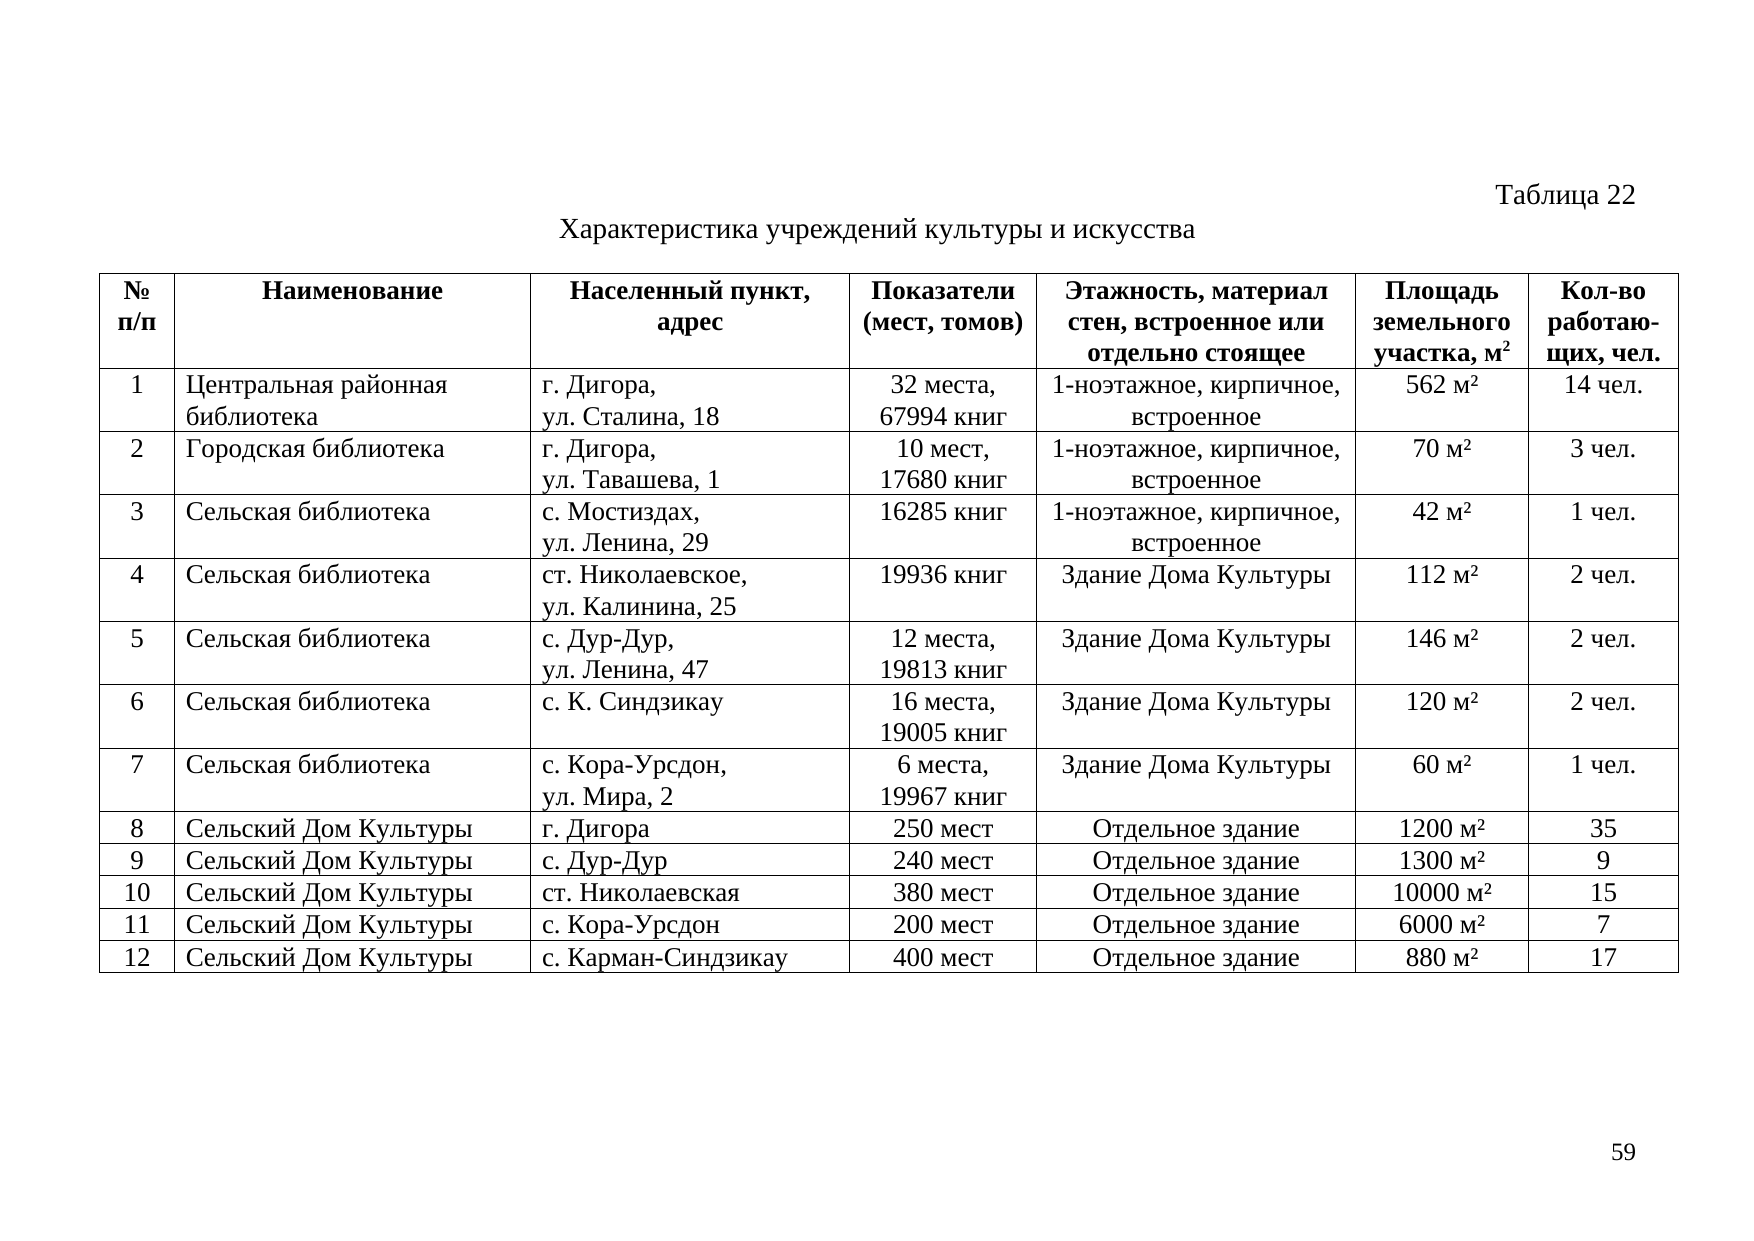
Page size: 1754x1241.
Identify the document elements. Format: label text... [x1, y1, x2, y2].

table_cell Отдельное здание [1037, 876, 1355, 907]
table_cell ст. Николаевская [531, 876, 849, 907]
table_cell 12 [100, 941, 174, 972]
table_cell [1356, 559, 1528, 621]
table_cell Сельский Дом Культуры [175, 876, 530, 907]
table_cell с. Дур-Дур [531, 844, 849, 875]
table_cell с. Мостиздах, ул. Ленина, 29 [531, 495, 849, 557]
table_cell 7 [1529, 909, 1678, 939]
table_cell г. Дигора, ул. Сталина, 18 [531, 369, 849, 431]
table_cell с. Кора-Урсдон [531, 909, 849, 939]
table_header Населенный пункт, адрес [531, 274, 849, 367]
table_cell 250 мест [850, 812, 1036, 843]
table_cell Здание Дома Культуры [1037, 622, 1355, 684]
table_cell Отдельное здание [1037, 844, 1355, 875]
table_cell 9 [1529, 844, 1678, 875]
table_header Наименование [175, 274, 530, 367]
table_cell [1356, 432, 1528, 494]
table_cell Сельская библиотека [175, 495, 530, 557]
table_cell Сельская библиотека [175, 685, 530, 747]
table_header Этажность, материал стен, встроенное или отдельно стоящее [1037, 274, 1355, 367]
table_cell ст. Николаевское, ул. Калинина, 25 [531, 559, 849, 621]
table_cell 1-ноэтажное, кирпичное, встроенное [1037, 495, 1355, 557]
table_header Площадь земельного участка, м2 [1356, 274, 1528, 367]
table_cell 6 [100, 685, 174, 747]
table_cell 1 чел. [1529, 495, 1678, 557]
table_cell 2 чел. [1529, 685, 1678, 747]
table_cell 12 места, 19813 книг [850, 622, 1036, 684]
text Характеристика учреждений культуры и искусства [118, 211, 1636, 244]
table_cell [1356, 909, 1528, 939]
table_cell с. Дур-Дур, ул. Ленина, 47 [531, 622, 849, 684]
table_cell с. Кора-Урсдон, ул. Мира, 2 [531, 749, 849, 811]
table_cell [1356, 876, 1528, 907]
table_header № п/п [100, 274, 174, 367]
table_header Кол-во работаю-щих, чел. [1529, 274, 1678, 367]
table_cell [1356, 495, 1528, 557]
table_cell 400 мест [850, 941, 1036, 972]
table_cell [1356, 369, 1528, 431]
table_cell 7 [100, 749, 174, 811]
table_cell Сельская библиотека [175, 622, 530, 684]
table_cell Отдельное здание [1037, 941, 1355, 972]
table_cell 1 [100, 369, 174, 431]
table_cell 16285 книг [850, 495, 1036, 557]
table_cell Сельский Дом Культуры [175, 844, 530, 875]
table_cell Здание Дома Культуры [1037, 749, 1355, 811]
table_cell 11 [100, 909, 174, 939]
table_cell 10 мест, 17680 книг [850, 432, 1036, 494]
table_cell [1356, 749, 1528, 811]
table_cell 1-ноэтажное, кирпичное, встроенное [1037, 432, 1355, 494]
table_cell г. Дигора, ул. Тавашева, 1 [531, 432, 849, 494]
table_cell [1356, 844, 1528, 875]
table_cell 15 [1529, 876, 1678, 907]
table_cell Сельский Дом Культуры [175, 941, 530, 972]
table_cell 3 чел. [1529, 432, 1678, 494]
table_cell 8 [100, 812, 174, 843]
table_cell с. К. Синдзикау [531, 685, 849, 747]
table_cell 1 чел. [1529, 749, 1678, 811]
table_cell 3 [100, 495, 174, 557]
table_cell Сельский Дом Культуры [175, 812, 530, 843]
table_cell 240 мест [850, 844, 1036, 875]
table_cell 4 [100, 559, 174, 621]
table_header Показатели (мест, томов) [850, 274, 1036, 367]
table_cell [1356, 685, 1528, 747]
table_cell [1356, 622, 1528, 684]
text Таблица 22 [118, 177, 1636, 211]
table_cell Центральная районная библиотека [175, 369, 530, 431]
table_cell 200 мест [850, 909, 1036, 939]
table_cell Здание Дома Культуры [1037, 685, 1355, 747]
table_cell Здание Дома Культуры [1037, 559, 1355, 621]
table_cell 380 мест [850, 876, 1036, 907]
table_cell 16 места, 19005 книг [850, 685, 1036, 747]
table_cell Отдельное здание [1037, 909, 1355, 939]
table_cell Сельский Дом Культуры [175, 909, 530, 939]
table_cell 1-ноэтажное, кирпичное, встроенное [1037, 369, 1355, 431]
table_cell 35 [1529, 812, 1678, 843]
table_cell Сельская библиотека [175, 559, 530, 621]
table_cell 5 [100, 622, 174, 684]
table_cell 14 чел. [1529, 369, 1678, 431]
table_cell с. Карман-Синдзикау [531, 941, 849, 972]
table_cell 19936 книг [850, 559, 1036, 621]
table_cell 17 [1529, 941, 1678, 972]
table_cell 9 [100, 844, 174, 875]
table_cell 2 [100, 432, 174, 494]
table_cell 2 чел. [1529, 622, 1678, 684]
table_cell [1356, 941, 1528, 972]
table_cell Городская библиотека [175, 432, 530, 494]
table_cell Сельская библиотека [175, 749, 530, 811]
table_cell [1356, 812, 1528, 843]
table_cell 10 [100, 876, 174, 907]
table_cell 6 места, 19967 книг [850, 749, 1036, 811]
table_cell 2 чел. [1529, 559, 1678, 621]
table_cell 32 места, 67994 книг [850, 369, 1036, 431]
table_cell Отдельное здание [1037, 812, 1355, 843]
table_cell г. Дигора [531, 812, 849, 843]
